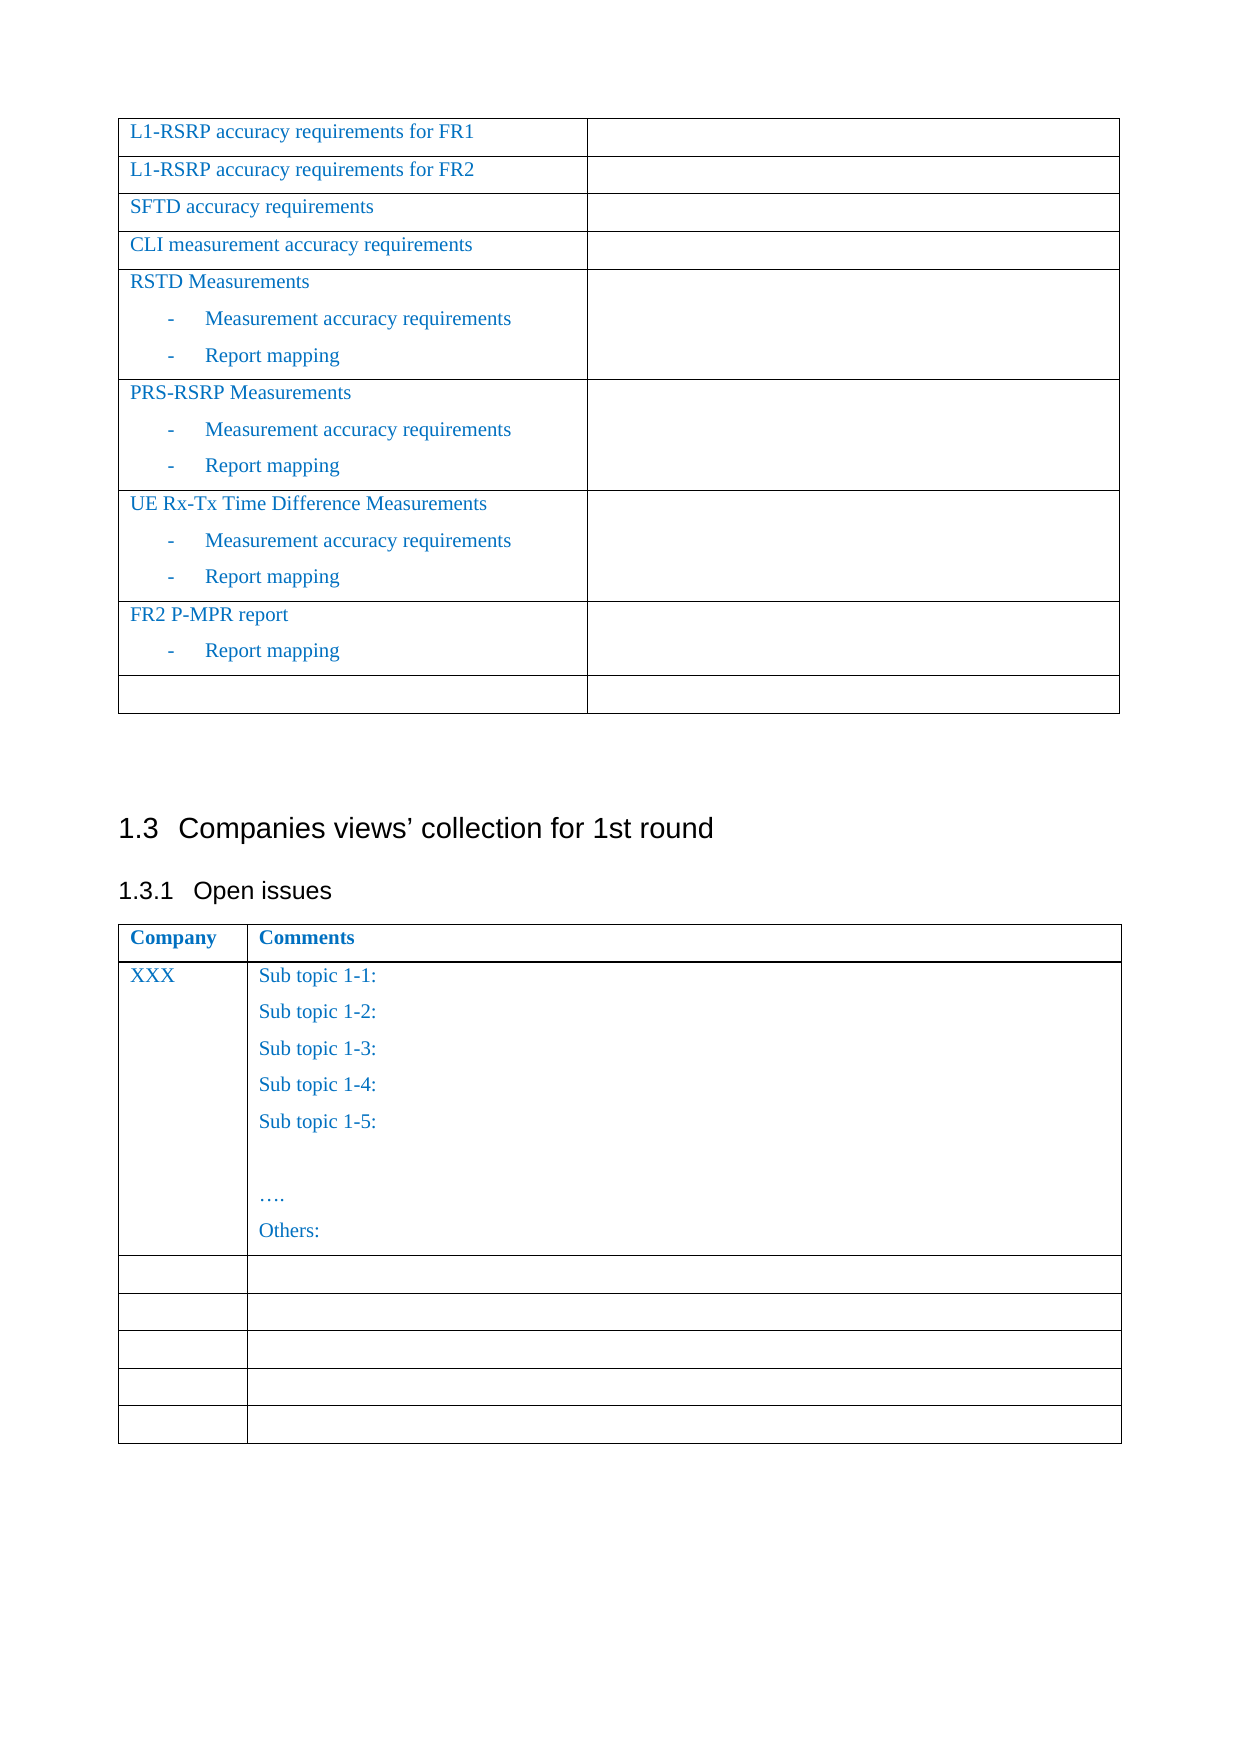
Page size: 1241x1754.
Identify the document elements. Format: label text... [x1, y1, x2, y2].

table_cell [119, 1256, 247, 1293]
table_cell [119, 676, 587, 712]
table_cell [588, 602, 1119, 675]
table_cell PRS-RSRP Measurements Measurement accuracy requirements Report mapping [119, 380, 587, 490]
subtitle Companies views’ collection for 1st round [118, 812, 1122, 845]
table_cell L1-RSRP accuracy requirements for FR1 [119, 119, 587, 156]
table_cell Sub topic 1-1: Sub topic 1-2: Sub topic 1-3: Sub topic 1-4: Sub topic 1-5: …. Others: [248, 963, 1121, 1255]
table_header Company [119, 925, 247, 961]
table_cell [588, 270, 1119, 379]
table_cell [588, 232, 1119, 268]
table_cell [248, 1369, 1121, 1405]
table_cell [248, 1294, 1121, 1330]
table_cell [119, 1331, 247, 1368]
table_cell [588, 491, 1119, 601]
table_cell FR2 P-MPR report Report mapping [119, 602, 587, 675]
table_cell [588, 380, 1119, 490]
table_header Comments [248, 925, 1121, 961]
subtitle Open issues [118, 876, 1122, 905]
table_cell [588, 119, 1119, 156]
table_cell L1-RSRP accuracy requirements for FR2 [119, 157, 587, 193]
table_cell SFTD accuracy requirements [119, 194, 587, 231]
table_cell [248, 1406, 1121, 1443]
table_cell [248, 1256, 1121, 1293]
table_cell XXX [119, 963, 247, 1255]
table_cell [588, 157, 1119, 193]
table_cell [588, 194, 1119, 231]
table_cell CLI measurement accuracy requirements [119, 232, 587, 268]
table_cell RSTD Measurements Measurement accuracy requirements Report mapping [119, 270, 587, 379]
table_cell [119, 1406, 247, 1443]
table_cell [119, 1294, 247, 1330]
table_cell [119, 1369, 247, 1405]
table_cell [248, 1331, 1121, 1368]
table_cell [588, 676, 1119, 712]
table_cell UE Rx-Tx Time Difference Measurements Measurement accuracy requirements Report mapping [119, 491, 587, 601]
